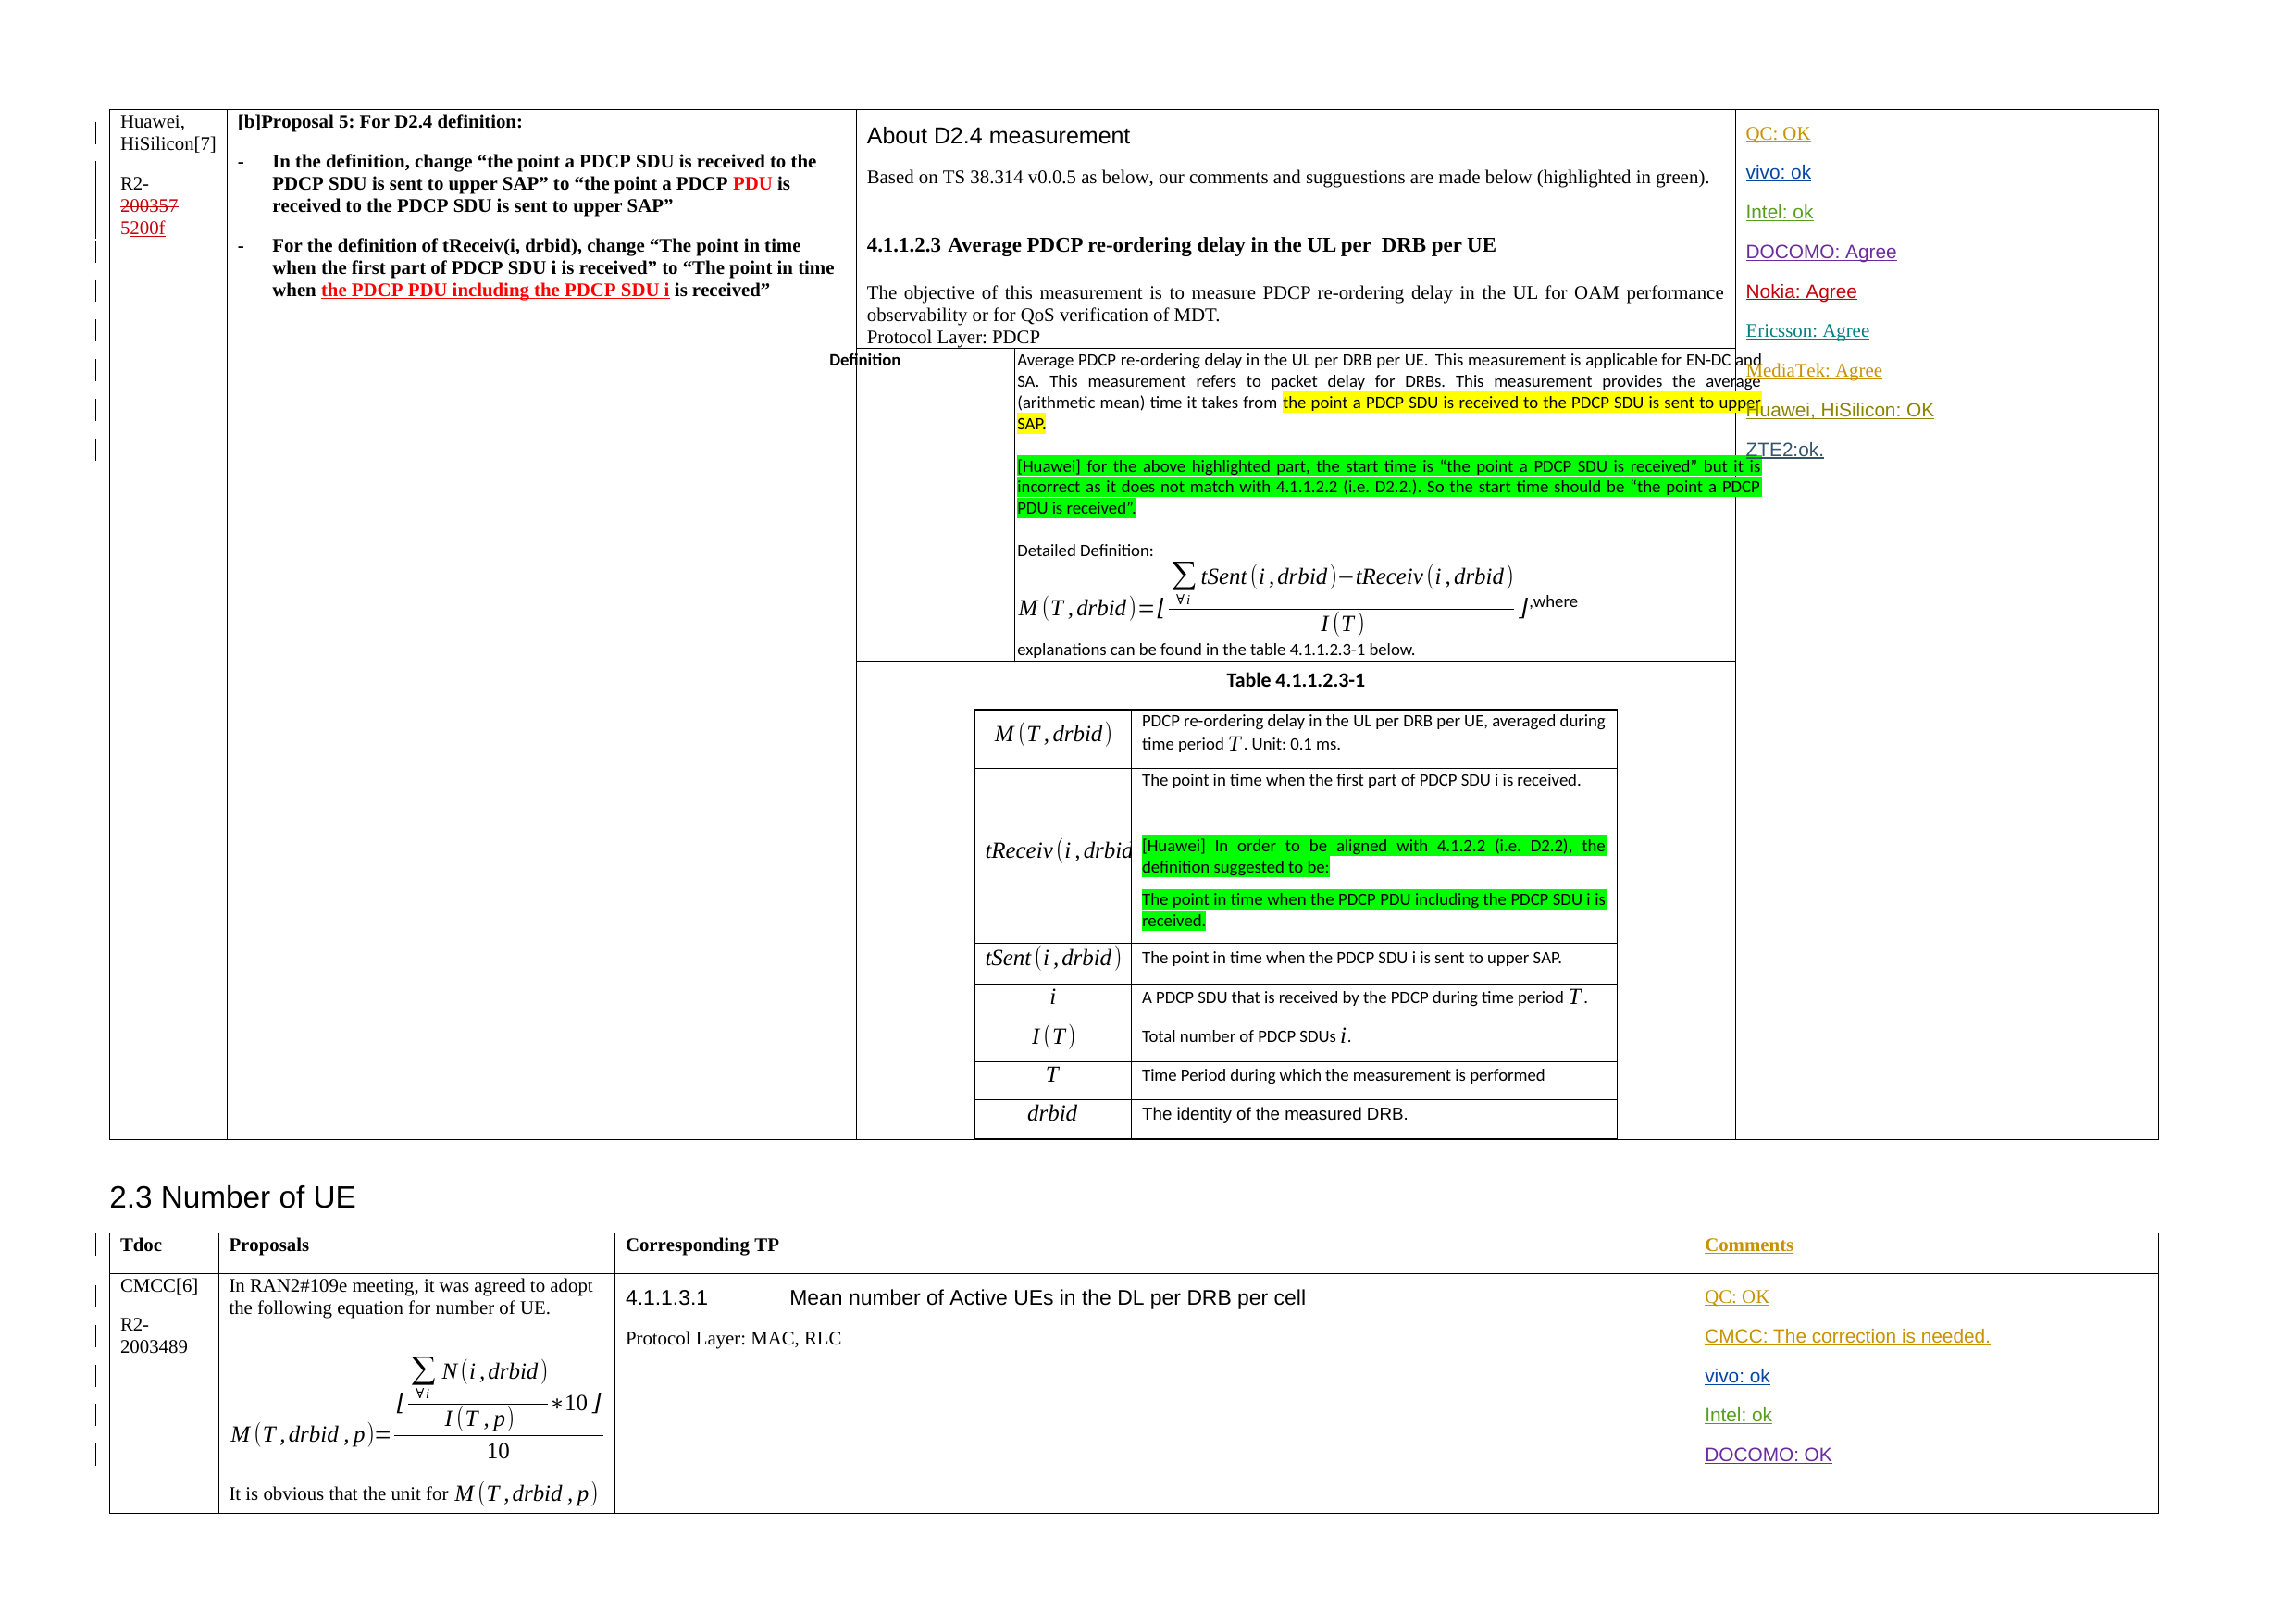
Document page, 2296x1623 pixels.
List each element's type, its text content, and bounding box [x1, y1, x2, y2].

table_cell [1694, 1274, 2158, 1513]
subtitle 2.3 Number of UE [109, 1179, 2159, 1215]
table_cell CMCC[6] R2-2003489 [110, 1274, 218, 1513]
table_cell About D2.4 measurement Based on TS 38.314 v0.0.5 as below, our comments and sugguestions are made below (highlighted in green). 4.1.1.2.3 Average PDCP re-ordering delay in the UL per DRB per UE The objective of this measurement is to measure PDCP re-ordering delay in the UL for OAM performance observability or for QoS verification of MDT. Protocol Layer: PDCP Table 4.1.1.2.3-1 [857, 110, 1735, 348]
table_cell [219, 1274, 614, 1513]
table_header Proposals [219, 1233, 614, 1273]
table_cell [b]Proposal 5: For D2.4 definition: In the definition, change “the point a PDCP SDU is received to the PDCP SDU is sent to upper SAP” to “the point a PDCP PDU is received to the PDCP SDU is sent to upper SAP” For the definition of tReceiv(i, drbid), change “The point in time when the first part of PDCP SDU i is received” to “The point in time when the PDCP PDU including the PDCP SDU i is received” [228, 110, 856, 1139]
table_header [1694, 1233, 2158, 1273]
table_header Tdoc [110, 1233, 218, 1273]
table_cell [615, 1274, 1694, 1513]
table_cell Huawei, HiSilicon[7] R2- [110, 110, 227, 1139]
table_cell [1736, 110, 2158, 1139]
table_header Corresponding TP [615, 1233, 1694, 1273]
table_cell About D2.4 measurement Based on TS 38.314 v0.0.5 as below, our comments and sugguestions are made below (highlighted in green). 4.1.1.2.3 Average PDCP re-ordering delay in the UL per DRB per UE The objective of this measurement is to measure PDCP re-ordering delay in the UL for OAM performance observability or for QoS verification of MDT. Protocol Layer: PDCP Table 4.1.1.2.3-1 [857, 349, 1014, 661]
table_cell About D2.4 measurement Based on TS 38.314 v0.0.5 as below, our comments and sugguestions are made below (highlighted in green). 4.1.1.2.3 Average PDCP re-ordering delay in the UL per DRB per UE The objective of this measurement is to measure PDCP re-ordering delay in the UL for OAM performance observability or for QoS verification of MDT. Protocol Layer: PDCP Table 4.1.1.2.3-1 [1015, 349, 1735, 661]
table_cell About D2.4 measurement Based on TS 38.314 v0.0.5 as below, our comments and sugguestions are made below (highlighted in green). 4.1.1.2.3 Average PDCP re-ordering delay in the UL per DRB per UE The objective of this measurement is to measure PDCP re-ordering delay in the UL for OAM performance observability or for QoS verification of MDT. Protocol Layer: PDCP Table 4.1.1.2.3-1 [857, 662, 1735, 1139]
